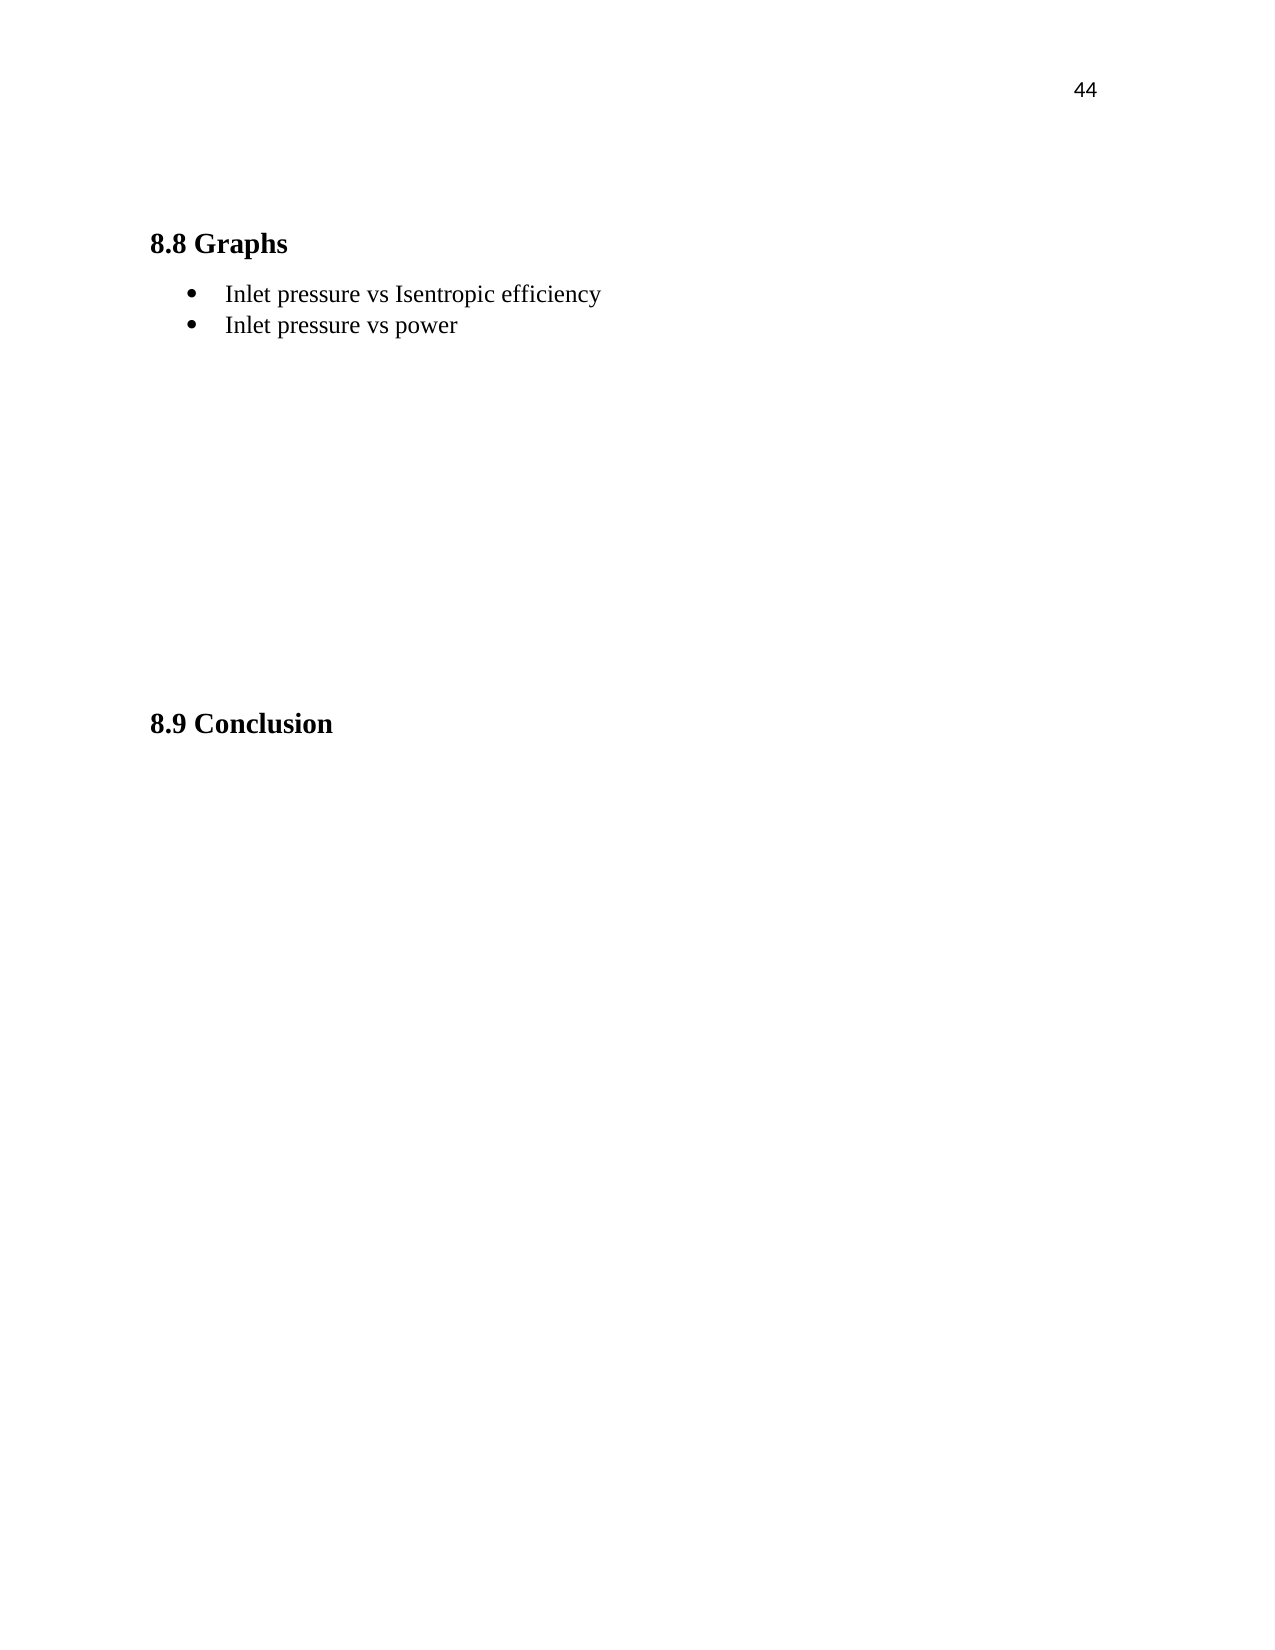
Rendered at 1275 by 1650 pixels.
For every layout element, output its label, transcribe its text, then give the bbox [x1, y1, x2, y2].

list Inlet pressure vs Isentropic efficiency [187, 279, 1097, 308]
subtitle 8.9 Conclusion [150, 706, 1097, 739]
subtitle 8.8 Graphs [150, 226, 1097, 260]
list Inlet pressure vs power [187, 310, 1097, 339]
